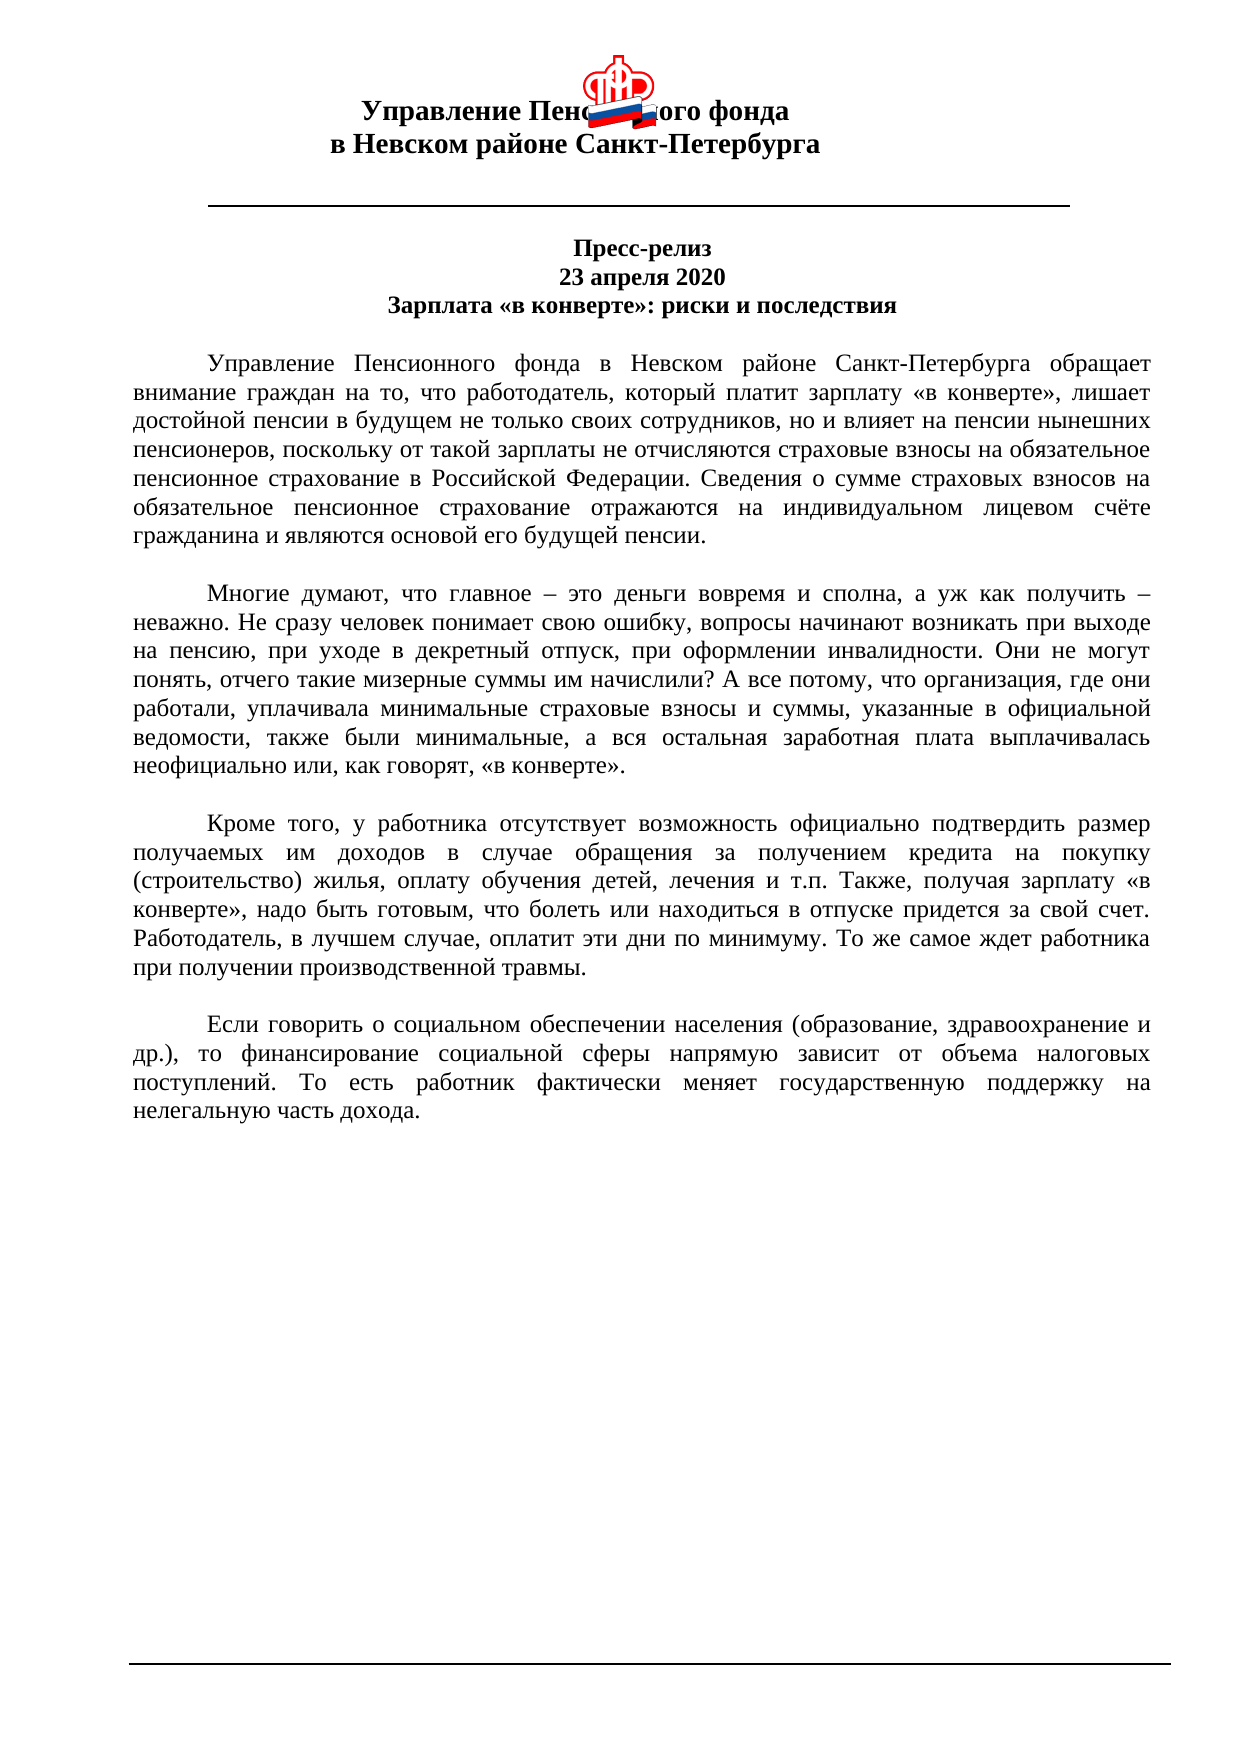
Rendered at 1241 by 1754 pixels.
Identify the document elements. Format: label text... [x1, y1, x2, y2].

picture [582, 55, 657, 130]
text Если говорить о социальном обеспечении населения (образование, здравоохранение и др.), то финансирование социальной сферы напрямую зависит от объема налоговых поступлений. То есть работник фактически меняет государственную поддержку на нелегальную часть дохода. [133, 1009, 1152, 1124]
text 23 апреля 2020 [133, 262, 1152, 290]
text Зарплата «в конверте»: риски и последствия [133, 290, 1152, 319]
text Управление Пенсионного фонда в Невском районе Санкт-Петербурга обращает внимание граждан на то, что работодатель, который платит зарплату «в конверте», лишает достойной пенсии в будущем не только своих сотрудников, но и влияет на пенсии нынешних пенсионеров, поскольку от такой зарплаты не отчисляются страховые взносы на обязательное пенсионное страхование в Российской Федерации. Сведения о сумме страховых взносов на обязательное пенсионное страхование отражаются на индивидуальном лицевом счёте гражданина и являются основой его будущей пенсии. [133, 348, 1152, 549]
text Кроме того, у работника отсутствует возможность официально подтвердить размер получаемых им доходов в случае обращения за получением кредита на покупку (строительство) жилья, оплату обучения детей, лечения и т.п. Также, получая зарплату «в конверте», надо быть готовым, что болеть или находиться в отпуске придется за свой счет. Работодатель, в лучшем случае, оплатит эти дни по минимуму. То же самое ждет работника при получении производственной травмы. [133, 808, 1152, 980]
text Многие думают, что главное – это деньги вовремя и сполна, а уж как получить – неважно. Не сразу человек понимает свою ошибку, вопросы начинают возникать при выходе на пенсию, при уходе в декретный отпуск, при оформлении инвалидности. Они не могут понять, отчего такие мизерные суммы им начислили? А все потому, что организация, где они работали, уплачивала минимальные страховые взносы и суммы, указанные в официальной ведомости, также были минимальные, а вся остальная заработная плата выплачивалась неофициально или, как говорят, «в конверте». [133, 578, 1152, 779]
text Пресс-релиз [133, 233, 1152, 262]
